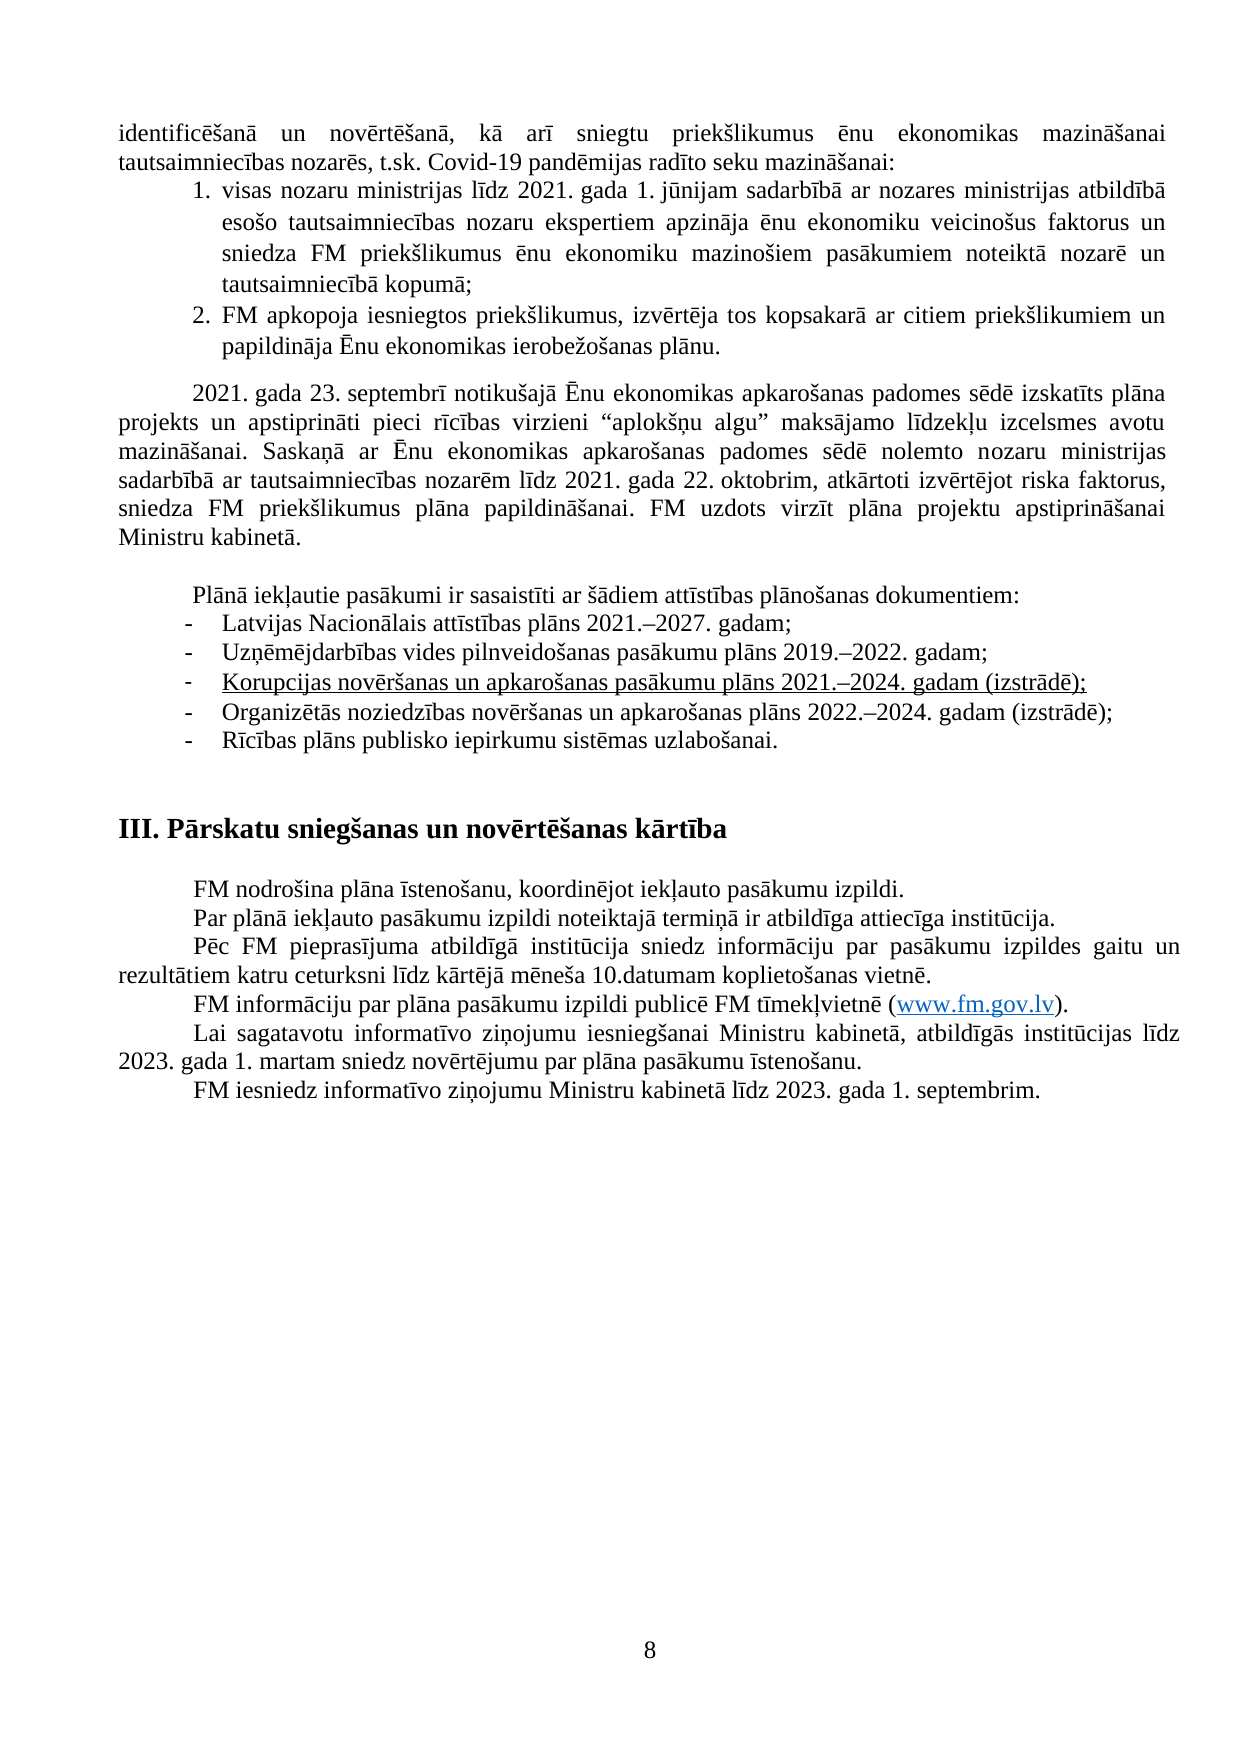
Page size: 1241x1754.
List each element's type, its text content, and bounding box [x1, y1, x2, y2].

list Uzņēmējdarbības vides pilnveidošanas pasākumu plāns 2019.–2022. gadam; [184, 637, 1181, 666]
subtitle III. Pārskatu sniegšanas un novērtēšanas kārtība [118, 812, 1181, 845]
text Pēc FM pieprasījuma atbildīgā institūcija sniedz informāciju par pasākumu izpildes gaitu un rezultātiem katru ceturksni līdz kārtējā mēneša 10.datumam koplietošanas vietnē. [118, 931, 1181, 989]
text Lai sagatavotu informatīvo ziņojumu iesniegšanai Ministru kabinetā, atbildīgās institūcijas līdz 2023. gada 1. martam sniedz novērtējumu par plāna pasākumu īstenošanu. [118, 1018, 1181, 1075]
text FM informāciju par plāna pasākumu izpildi publicē FM tīmekļvietnē (www.fm.gov.lv). [118, 989, 1181, 1018]
text 2021. gada 23. septembrī notikušajā Ēnu ekonomikas apkarošanas padomes sēdē izskatīts plāna projekts un apstiprināti pieci rīcības virzieni “aplokšņu algu” maksājamo līdzekļu izcelsmes avotu mazināšanai. Saskaņā ar Ēnu ekonomikas apkarošanas padomes sēdē nolemto nozaru ministrijas sadarbībā ar tautsaimniecības nozarēm līdz 2021. gada 22. oktobrim, atkārtoti izvērtējot riska faktorus, sniedza FM priekšlikumus plāna papildināšanai. FM uzdots virzīt plāna projektu apstiprināšanai Ministru kabinetā. [118, 378, 1166, 551]
list visas nozaru ministrijas līdz 2021. gada 1. jūnijam sadarbībā ar nozares ministrijas atbildībā esošo tautsaimniecības nozaru ekspertiem apzināja ēnu ekonomiku veicinošus faktorus un sniedza FM priekšlikumus ēnu ekonomiku mazinošiem pasākumiem noteiktā nozarē un tautsaimniecībā kopumā; [192, 176, 1166, 297]
text FM nodrošina plāna īstenošanu, koordinējot iekļauto pasākumu izpildi. [118, 874, 1181, 903]
list Rīcības plāns publisko iepirkumu sistēmas uzlabošanai. [184, 725, 1181, 754]
text Par plānā iekļauto pasākumu izpildi noteiktajā termiņā ir atbildīga attiecīga institūcija. [118, 903, 1181, 931]
list FM apkopoja iesniegtos priekšlikumus, izvērtēja tos kopsakarā ar citiem priekšlikumiem un papildināja Ēnu ekonomikas ierobežošanas plānu. [192, 300, 1166, 359]
list Korupcijas novēršanas un apkarošanas pasākumu plāns 2021.–2024. gadam (izstrādē); [184, 666, 1181, 697]
list Latvijas Nacionālais attīstības plāns 2021.–2027. gadam; [184, 608, 1181, 637]
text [118, 118, 1166, 176]
list Organizētās noziedzības novēršanas un apkarošanas plāns 2022.–2024. gadam (izstrādē); [184, 697, 1181, 725]
text Plānā iekļautie pasākumi ir sasaistīti ar šādiem attīstības plānošanas dokumentiem: [118, 580, 1181, 608]
text FM iesniedz informatīvo ziņojumu Ministru kabinetā līdz 2023. gada 1. septembrim. [118, 1075, 1181, 1104]
